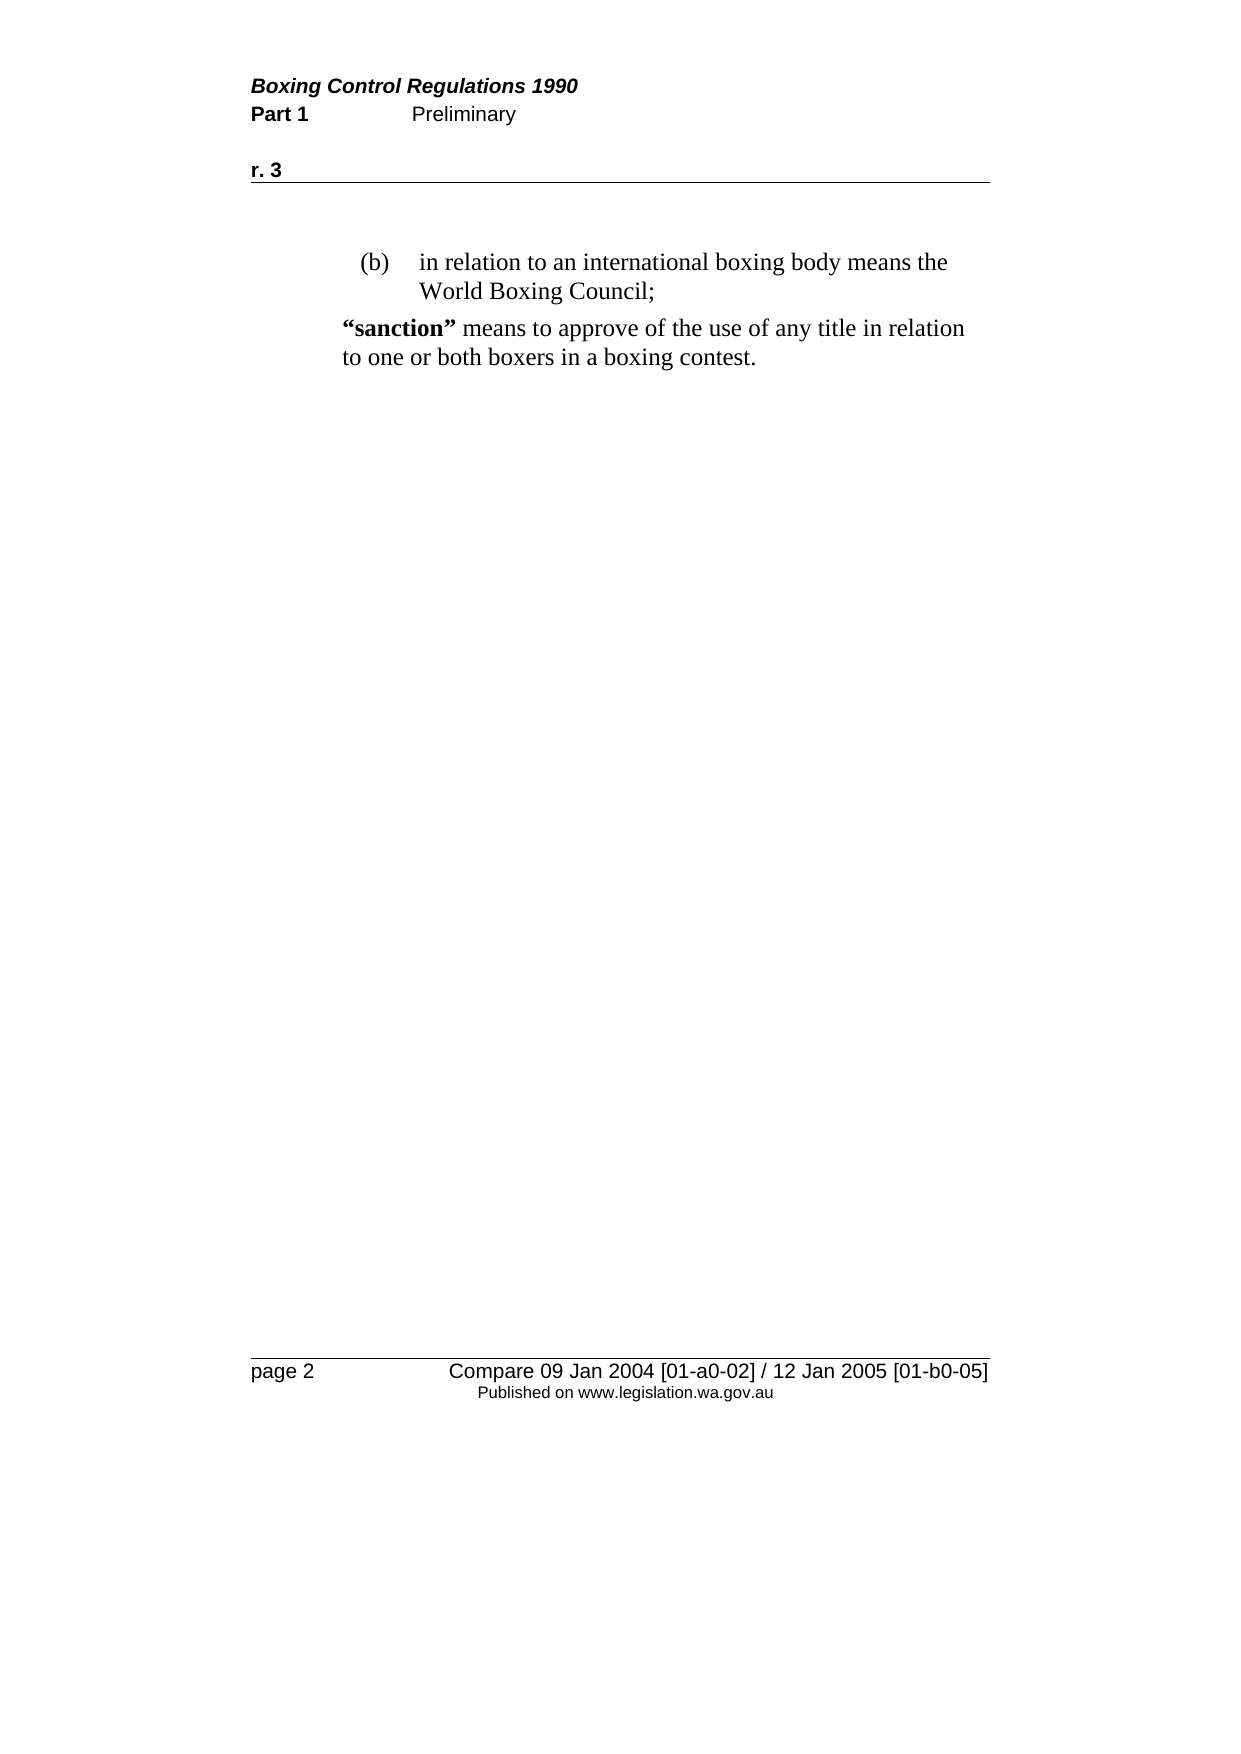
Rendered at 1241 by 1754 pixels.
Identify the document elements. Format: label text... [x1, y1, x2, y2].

text “sanction” means to approve of the use of any title in relation to one or both boxers in a boxing contest. [251, 313, 990, 371]
text (b) in relation to an international boxing body means the World Boxing Council; [251, 247, 990, 305]
